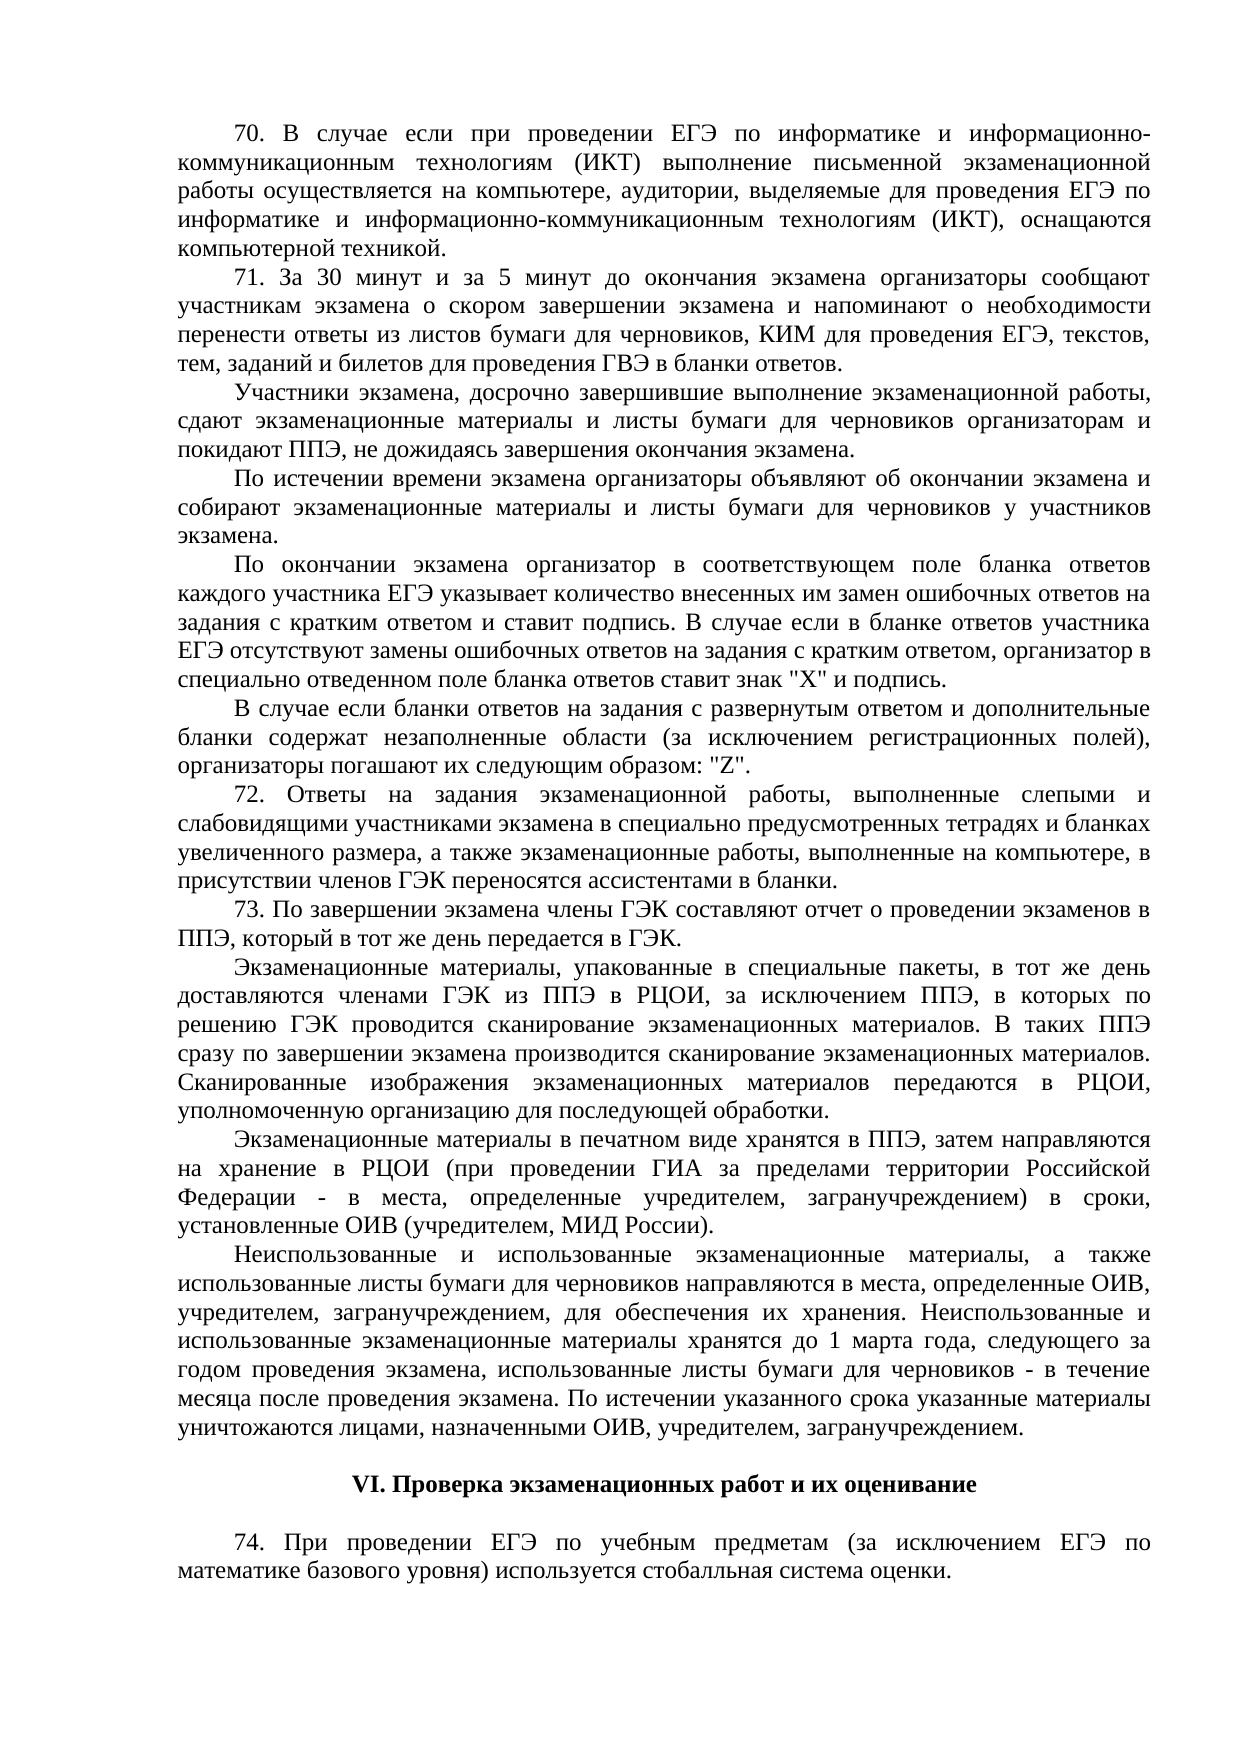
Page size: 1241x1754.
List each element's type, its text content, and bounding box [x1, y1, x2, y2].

text Экзаменационные материалы, упакованные в специальные пакеты, в тот же день доставляются членами ГЭК из ППЭ в РЦОИ, за исключением ППЭ, в которых по решению ГЭК проводится сканирование экзаменационных материалов. В таких ППЭ сразу по завершении экзамена производится сканирование экзаменационных материалов. Сканированные изображения экзаменационных материалов передаются в РЦОИ, уполномоченную организацию для последующей обработки. [177, 952, 1152, 1124]
text VI. Проверка экзаменационных работ и их оценивание [177, 1469, 1152, 1498]
text 73. По завершении экзамена члены ГЭК составляют отчет о проведении экзаменов в ППЭ, который в тот же день передается в ГЭК. [177, 894, 1152, 952]
text В случае если бланки ответов на задания с развернутым ответом и дополнительные бланки содержат незаполненные области (за исключением регистрационных полей), организаторы погашают их следующим образом: "Z". [177, 693, 1152, 779]
text Неиспользованные и использованные экзаменационные материалы, а также использованные листы бумаги для черновиков направляются в места, определенные ОИВ, учредителем, загранучреждением, для обеспечения их хранения. Неиспользованные и использованные экзаменационные материалы хранятся до 1 марта года, следующего за годом проведения экзамена, использованные листы бумаги для черновиков - в течение месяца после проведения экзамена. По истечении указанного срока указанные материалы уничтожаются лицами, назначенными ОИВ, учредителем, загранучреждением. [177, 1239, 1152, 1441]
text По истечении времени экзамена организаторы объявляют об окончании экзамена и собирают экзаменационные материалы и листы бумаги для черновиков у участников экзамена. [177, 463, 1152, 549]
text По окончании экзамена организатор в соответствующем поле бланка ответов каждого участника ЕГЭ указывает количество внесенных им замен ошибочных ответов на задания с кратким ответом и ставит подпись. В случае если в бланке ответов участника ЕГЭ отсутствуют замены ошибочных ответов на задания с кратким ответом, организатор в специально отведенном поле бланка ответов ставит знак "X" и подпись. [177, 549, 1152, 693]
text 70. В случае если при проведении ЕГЭ по информатике и информационно-коммуникационным технологиям (ИКТ) выполнение письменной экзаменационной работы осуществляется на компьютере, аудитории, выделяемые для проведения ЕГЭ по информатике и информационно-коммуникационным технологиям (ИКТ), оснащаются компьютерной техникой. [177, 118, 1152, 262]
text 71. За 30 минут и за 5 минут до окончания экзамена организаторы сообщают участникам экзамена о скором завершении экзамена и напоминают о необходимости перенести ответы из листов бумаги для черновиков, КИМ для проведения ЕГЭ, текстов, тем, заданий и билетов для проведения ГВЭ в бланки ответов. [177, 262, 1152, 377]
text 72. Ответы на задания экзаменационной работы, выполненные слепыми и слабовидящими участниками экзамена в специально предусмотренных тетрадях и бланках увеличенного размера, а также экзаменационные работы, выполненные на компьютере, в присутствии членов ГЭК переносятся ассистентами в бланки. [177, 779, 1152, 894]
text 74. При проведении ЕГЭ по учебным предметам (за исключением ЕГЭ по математике базового уровня) используется стобалльная система оценки. [177, 1527, 1152, 1584]
text Участники экзамена, досрочно завершившие выполнение экзаменационной работы, сдают экзаменационные материалы и листы бумаги для черновиков организаторам и покидают ППЭ, не дожидаясь завершения окончания экзамена. [177, 377, 1152, 463]
text Экзаменационные материалы в печатном виде хранятся в ППЭ, затем направляются на хранение в РЦОИ (при проведении ГИА за пределами территории Российской Федерации - в места, определенные учредителем, загранучреждением) в сроки, установленные ОИВ (учредителем, МИД России). [177, 1124, 1152, 1239]
